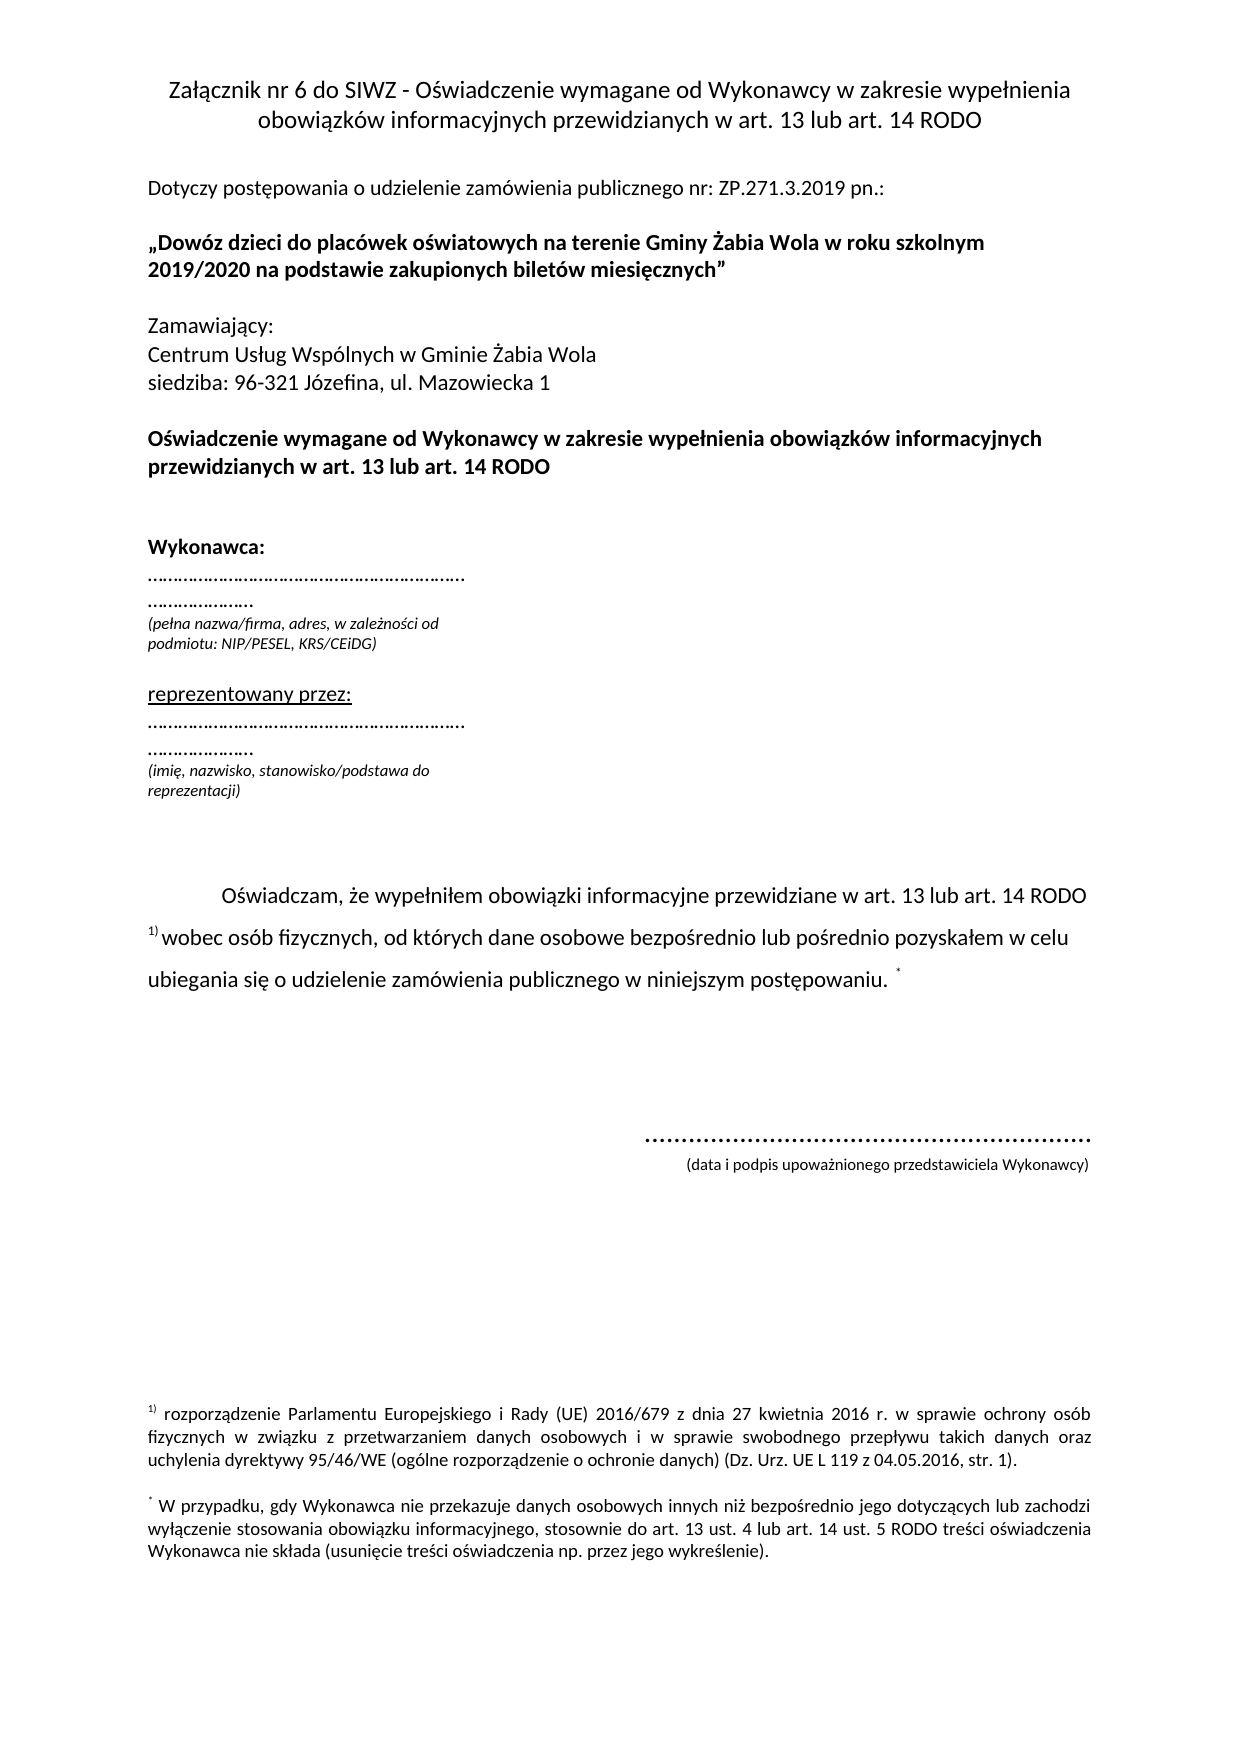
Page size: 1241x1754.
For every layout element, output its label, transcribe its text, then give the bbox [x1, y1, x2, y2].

text (data i podpis upoważnionego przedstawiciela Wykonawcy) [590, 1154, 1093, 1175]
text * W przypadku, gdy Wykonawca nie przekazuje danych osobowych innych niż bezpośrednio jego dotyczących lub zachodzi wyłączenie stosowania obowiązku informacyjnego, stosownie do art. 13 ust. 4 lub art. 14 ust. 5 RODO treści oświadczenia Wykonawca nie składa (usunięcie treści oświadczenia np. przez jego wykreślenie). [148, 1494, 1093, 1562]
text (pełna nazwa/firma, adres, w zależności od podmiotu: NIP/PESEL, KRS/CEiDG) [148, 613, 472, 654]
text Oświadczam, że wypełniłem obowiązki informacyjne przewidziane w art. 13 lub art. 14 RODO 1) wobec osób fizycznych, od których dane osobowe bezpośrednio lub pośrednio pozyskałem w celu ubiegania się o udzielenie zamówienia publicznego w niniejszym postępowaniu. * [148, 881, 1093, 993]
text Centrum Usług Wspólnych w Gminie Żabia Wola [148, 340, 1093, 368]
text siedziba: 96-321 Józefina, ul. Mazowiecka 1 [148, 368, 1093, 396]
text ………………………………………………………………………… [148, 707, 472, 760]
text (imię, nazwisko, stanowisko/podstawa do reprezentacji) [148, 760, 472, 801]
text reprezentowany przez: [148, 680, 1093, 707]
text ............................................................. [148, 1114, 1093, 1149]
text 1) rozporządzenie Parlamentu Europejskiego i Rady (UE) 2016/679 z dnia 27 kwietnia 2016 r. w sprawie ochrony osób fizycznych w związku z przetwarzaniem danych osobowych i w sprawie swobodnego przepływu takich danych oraz uchylenia dyrektywy 95/46/WE (ogólne rozporządzenie o ochronie danych) (Dz. Urz. UE L 119 z 04.05.2016, str. 1). [148, 1402, 1093, 1471]
text Dotyczy postępowania o udzielenie zamówienia publicznego nr: ZP.271.3.2019 pn.: [148, 174, 1093, 201]
text Wykonawca: [148, 533, 1093, 560]
text Oświadczenie wymagane od Wykonawcy w zakresie wypełnienia obowiązków informacyjnych przewidzianych w art. 13 lub art. 14 RODO [148, 424, 1093, 480]
text ………………………………………………………………………… [148, 560, 472, 613]
text Zamawiający: [148, 312, 1093, 340]
text „Dowóz dzieci do placówek oświatowych na terenie Gminy Żabia Wola w roku szkolnym 2019/2020 na podstawie zakupionych biletów miesięcznych” [148, 228, 1093, 284]
